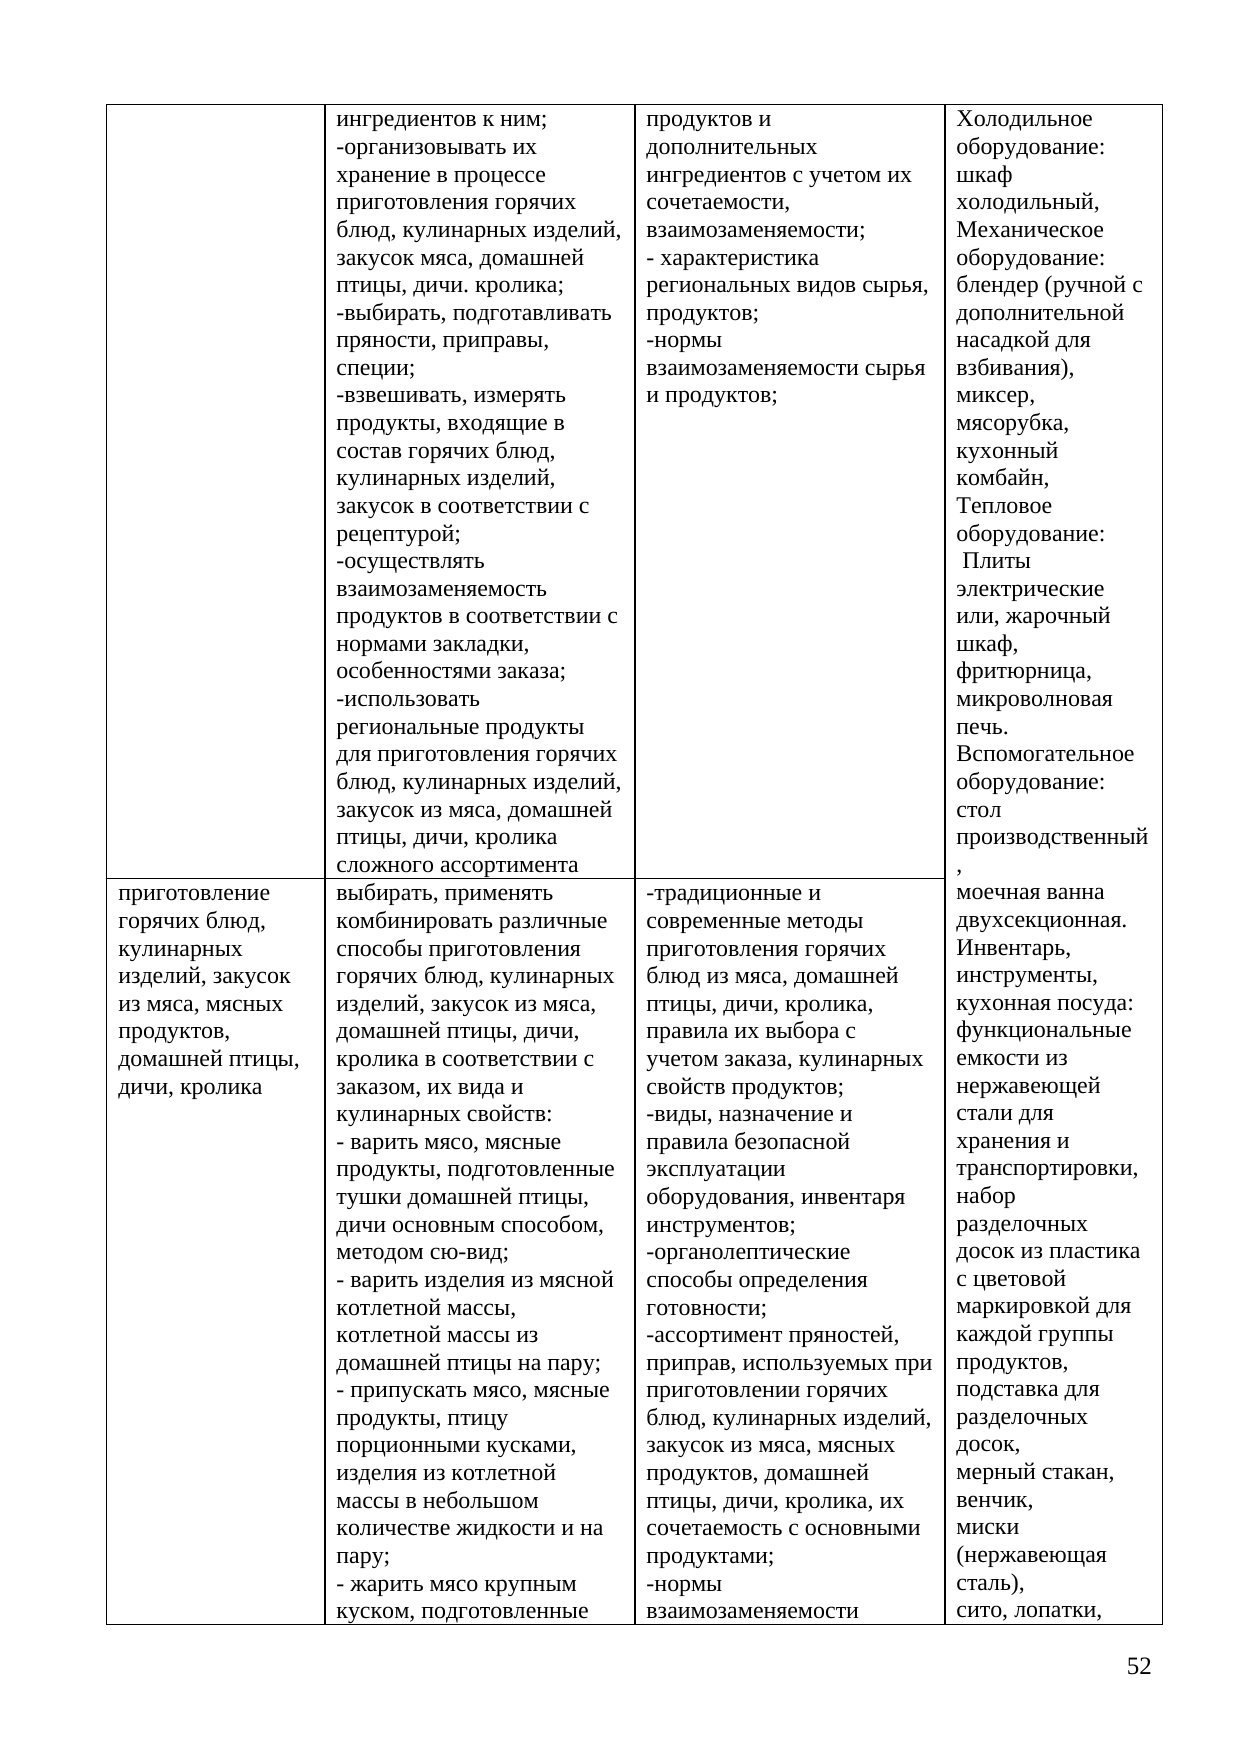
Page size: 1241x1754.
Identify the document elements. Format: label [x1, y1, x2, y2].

table_cell [636, 879, 944, 1624]
table_cell [107, 105, 324, 877]
table_cell [636, 105, 944, 877]
table_cell [326, 105, 634, 877]
table_cell [326, 879, 634, 1624]
table_cell [107, 879, 324, 1624]
table_cell [946, 105, 1162, 1624]
